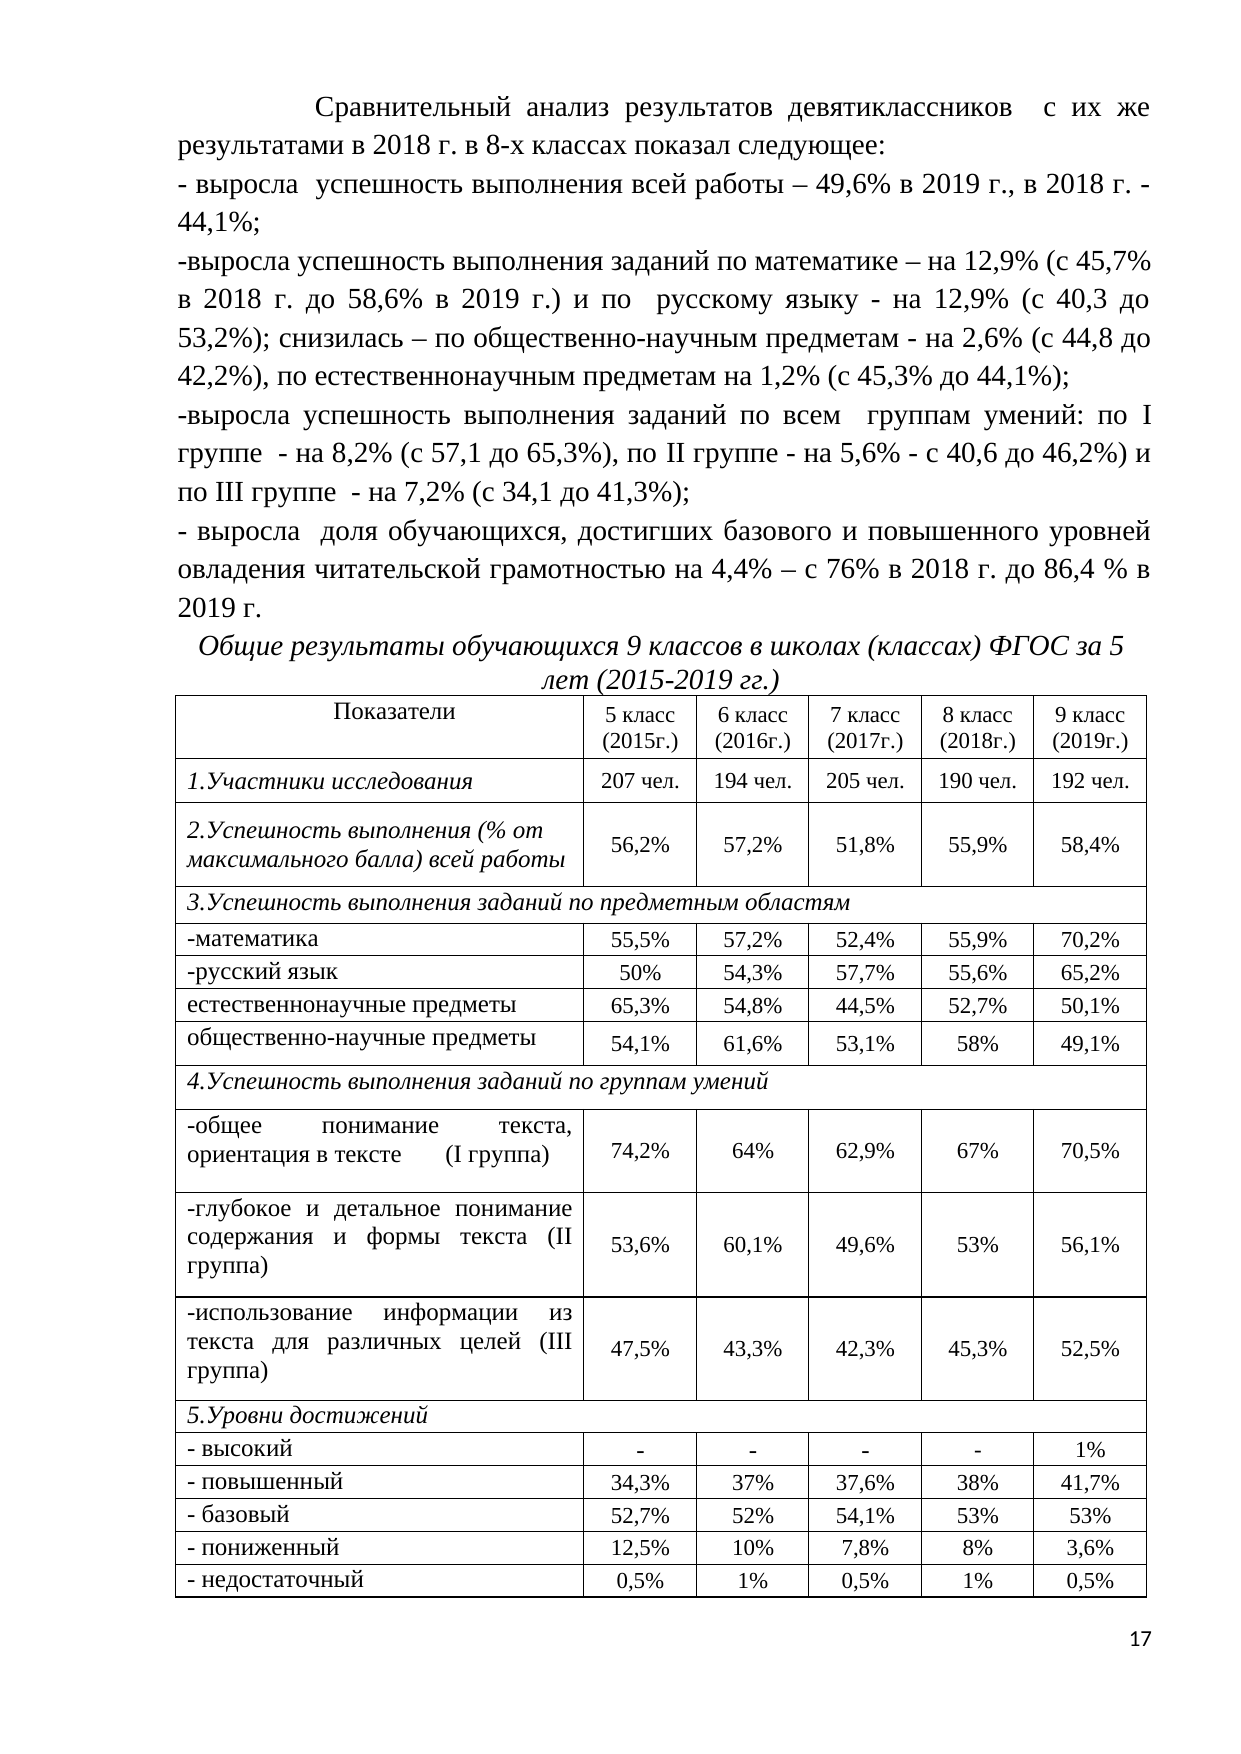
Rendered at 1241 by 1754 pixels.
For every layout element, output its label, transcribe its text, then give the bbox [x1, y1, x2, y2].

table_cell 45,3% [922, 1298, 1033, 1399]
table_cell 70,5% [1034, 1110, 1146, 1192]
table_cell 50,1% [1034, 989, 1146, 1021]
table_cell 1% [922, 1565, 1033, 1596]
table_cell 55,5% [584, 924, 696, 955]
table_cell 6 класс (2016г.) [697, 696, 808, 758]
table_cell 61,6% [697, 1022, 808, 1065]
table_cell 56,1% [1034, 1193, 1146, 1296]
table_cell 53% [1034, 1499, 1146, 1531]
table_cell 12,5% [584, 1532, 696, 1563]
table_cell - пониженный [176, 1532, 583, 1563]
table_cell 8 класс (2018г.) [922, 696, 1033, 758]
table_cell 0,5% [1034, 1565, 1146, 1596]
table_cell Показатели [176, 696, 583, 758]
table_cell 52,5% [1034, 1298, 1146, 1399]
table_cell 52,7% [584, 1499, 696, 1531]
table_cell - [697, 1433, 808, 1465]
table_cell общественно-научные предметы [176, 1022, 583, 1065]
table_cell 42,3% [809, 1298, 921, 1399]
text - выросла доля обучающихся, достигших базового и повышенного уровней овладения читательской грамотностью на 4,4% – с 76% в 2018 г. до 86,4 % в 2019 г. [177, 513, 1152, 623]
table_cell 47,5% [584, 1298, 696, 1399]
text - выросла успешность выполнения всей работы – 49,6% в 2019 г., в 2018 г. - 44,1%; [177, 166, 1152, 238]
table_cell 9 класс (2019г.) [1034, 696, 1146, 758]
table_cell 52,4% [809, 924, 921, 955]
table_cell 58,4% [1034, 803, 1146, 886]
table_cell 1.Участники исследования [176, 759, 583, 802]
table_cell 67% [922, 1110, 1033, 1192]
text -выросла успешность выполнения заданий по математике – на 12,9% (с 45,7% в 2018 г. до 58,6% в 2019 г.) и по русскому языку - на 12,9% (с 40,3 до 53,2%); снизилась – по общественно-научным предметам - на 2,6% (с 44,8 до 42,2%), по естественнонаучным предметам на 1,2% (с 45,3% до 44,1%); [177, 243, 1152, 392]
table_cell 55,6% [922, 956, 1033, 988]
table_cell -общее понимание текста, ориентация в тексте (I группа) [176, 1110, 583, 1192]
table_cell -математика [176, 924, 583, 955]
text Сравнительный анализ результатов девятиклассников с их же результатами в 2018 г. в 8-х классах показал следующее: [177, 89, 1152, 161]
table_cell - недостаточный [176, 1565, 583, 1596]
table_cell 58% [922, 1022, 1033, 1065]
table_cell естественнонаучные предметы [176, 989, 583, 1021]
table_cell 57,7% [809, 956, 921, 988]
table_cell 194 чел. [697, 759, 808, 802]
table_cell 8% [922, 1532, 1033, 1563]
table_cell 57,2% [697, 803, 808, 886]
table_cell 62,9% [809, 1110, 921, 1192]
table_cell 57,2% [697, 924, 808, 955]
table_cell 65,3% [584, 989, 696, 1021]
table_cell - [809, 1433, 921, 1465]
table_cell 5.Уровни достижений [176, 1401, 1146, 1432]
table_cell 64% [697, 1110, 808, 1192]
table_cell 205 чел. [809, 759, 921, 802]
table_cell 54,3% [697, 956, 808, 988]
table_cell 52% [697, 1499, 808, 1531]
table_cell 49,6% [809, 1193, 921, 1296]
table_cell - [584, 1433, 696, 1465]
table_cell 56,2% [584, 803, 696, 886]
table_cell 41,7% [1034, 1466, 1146, 1498]
table_cell - базовый [176, 1499, 583, 1531]
table_cell 2.Успешность выполнения (% от максимального балла) всей работы [176, 803, 583, 886]
table_cell 1% [697, 1565, 808, 1596]
text -выросла успешность выполнения заданий по всем группам умений: по I группе - на 8,2% (с 57,1 до 65,3%), по II группе - на 5,6% - с 40,6 до 46,2%) и по III группе - на 7,2% (с 34,1 до 41,3%); [177, 397, 1152, 508]
table_cell 55,9% [922, 803, 1033, 886]
table_cell 65,2% [1034, 956, 1146, 988]
table_cell 52,7% [922, 989, 1033, 1021]
table_cell 0,5% [584, 1565, 696, 1596]
table_cell 54,1% [584, 1022, 696, 1065]
table_cell 207 чел. [584, 759, 696, 802]
table_cell 53,1% [809, 1022, 921, 1065]
table_cell 70,2% [1034, 924, 1146, 955]
table_cell 0,5% [809, 1565, 921, 1596]
table_cell - повышенный [176, 1466, 583, 1498]
table_cell 34,3% [584, 1466, 696, 1498]
table_cell 7 класс (2017г.) [809, 696, 921, 758]
table_cell 38% [922, 1466, 1033, 1498]
table_cell 10% [697, 1532, 808, 1563]
table_header Общие результаты обучающихся 9 классов в школах (классах) ФГОС за 5 лет (2015-2019 гг.) [176, 628, 1146, 695]
table_cell 192 чел. [1034, 759, 1146, 802]
table_cell - высокий [176, 1433, 583, 1465]
table_cell 53,6% [584, 1193, 696, 1296]
table_cell 190 чел. [922, 759, 1033, 802]
table_cell 7,8% [809, 1532, 921, 1563]
table_cell -глубокое и детальное понимание содержания и формы текста (II группа) [176, 1193, 583, 1296]
table_cell 3,6% [1034, 1532, 1146, 1563]
table_cell 37% [697, 1466, 808, 1498]
table_cell -русский язык [176, 956, 583, 988]
table_cell 54,8% [697, 989, 808, 1021]
table_cell 50% [584, 956, 696, 988]
table_cell 43,3% [697, 1298, 808, 1399]
table_cell 4.Успешность выполнения заданий по группам умений [176, 1066, 1146, 1109]
table_cell 5 класс (2015г.) [584, 696, 696, 758]
table_cell 74,2% [584, 1110, 696, 1192]
table_cell 55,9% [922, 924, 1033, 955]
table_cell -использование информации из текста для различных целей (III группа) [176, 1298, 583, 1399]
table_cell 53% [922, 1499, 1033, 1531]
table_cell - [922, 1433, 1033, 1465]
table_cell 60,1% [697, 1193, 808, 1296]
table_cell 3.Успешность выполнения заданий по предметным областям [176, 887, 1146, 922]
table_cell 54,1% [809, 1499, 921, 1531]
table_cell 49,1% [1034, 1022, 1146, 1065]
table_cell 1% [1034, 1433, 1146, 1465]
table_cell 37,6% [809, 1466, 921, 1498]
table_cell 53% [922, 1193, 1033, 1296]
table_cell 44,5% [809, 989, 921, 1021]
table_cell 51,8% [809, 803, 921, 886]
